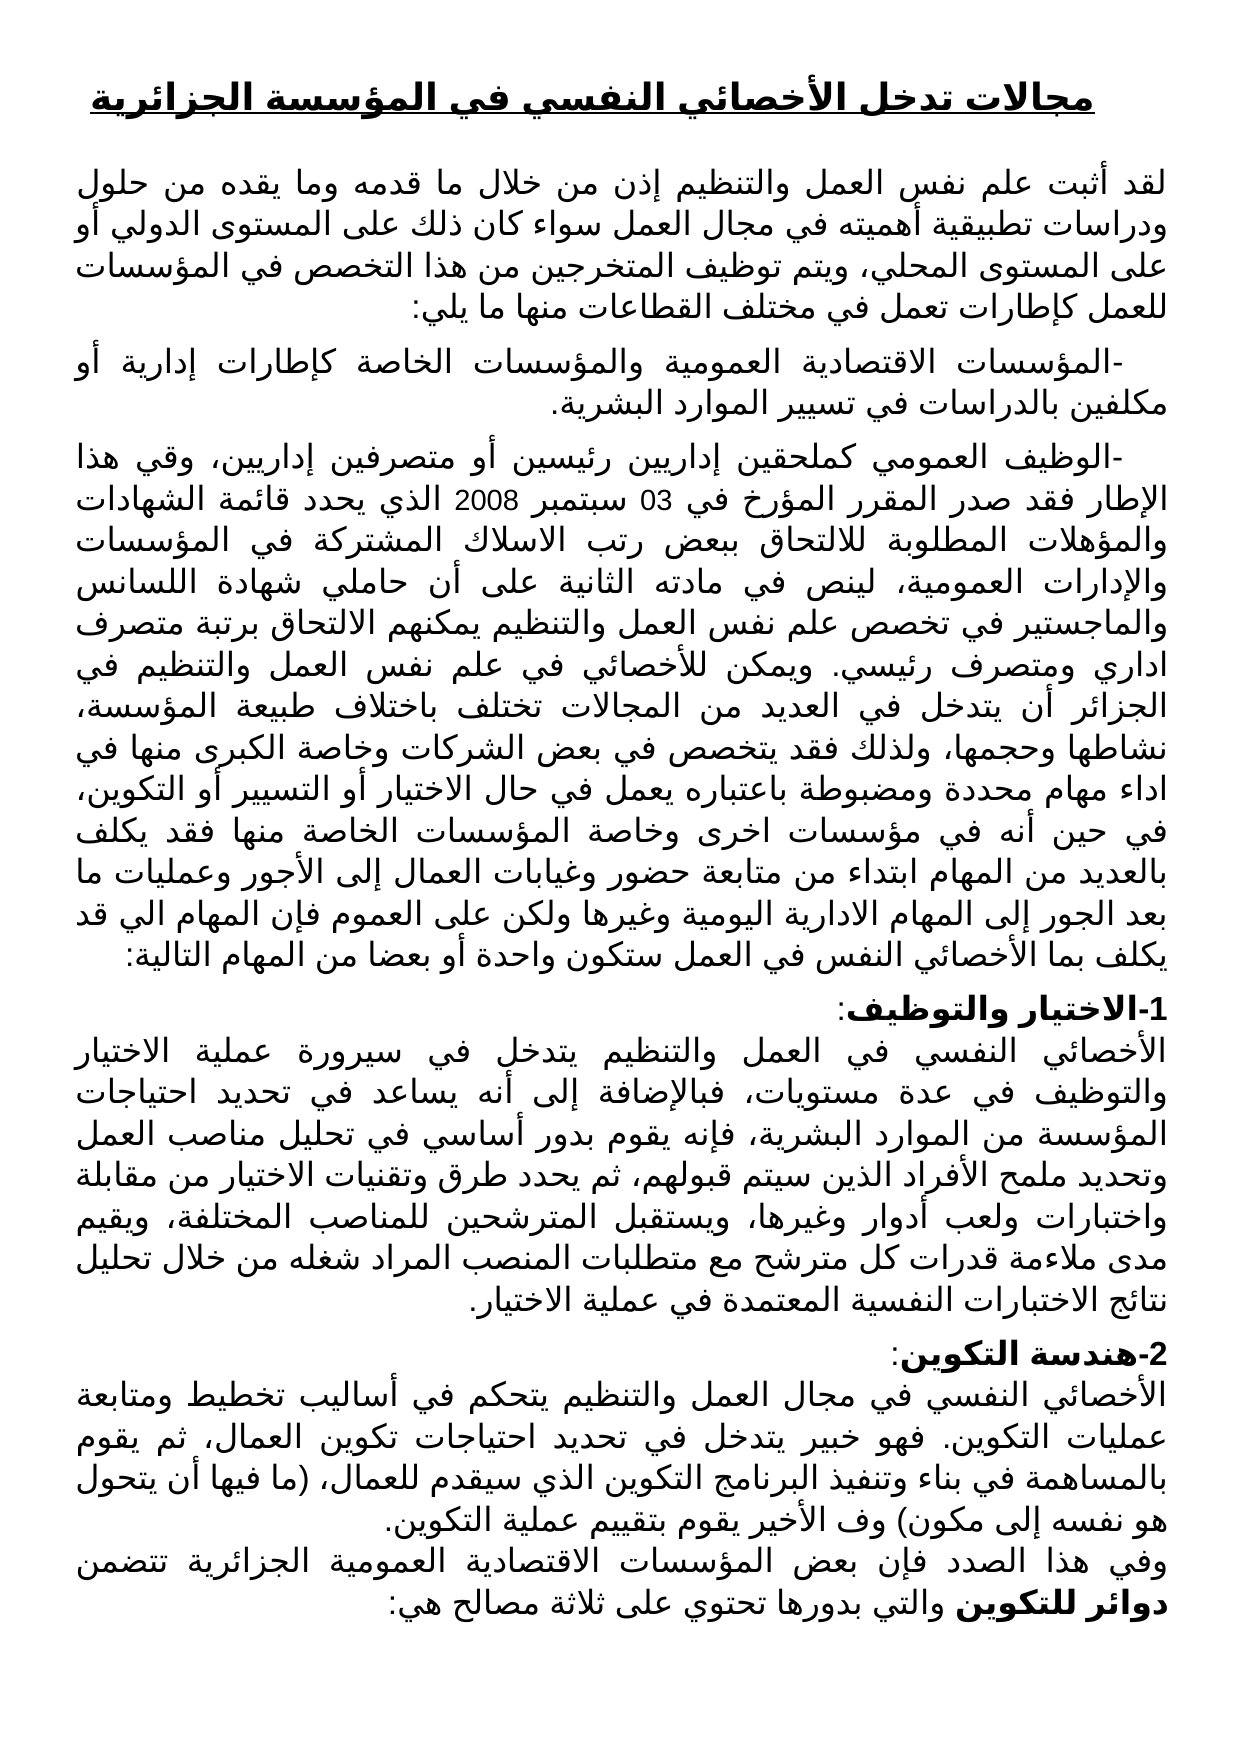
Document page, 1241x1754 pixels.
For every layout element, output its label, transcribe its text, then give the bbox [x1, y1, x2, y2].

list -المؤسسات الاقتصادية العمومية والمؤسسات الخاصة كإطارات إدارية أو مكلفين بالدراسات في تسيير الموارد البشرية. [75, 342, 1169, 422]
list لقد أثبت علم نفس العمل والتنظيم إذن من خلال ما قدمه وما يقده من حلول ودراسات تطبيقية أهميته في مجال العمل سواء كان ذلك على المستوى الدولي أو على المستوى المحلي، ويتم توظيف المتخرجين من هذا التخصص في المؤسسات للعمل كإطارات تعمل في مختلف القطاعات منها ما يلي: [75, 163, 1169, 326]
list الأخصائي النفسي في مجال العمل والتنظيم يتحكم في أساليب تخطيط ومتابعة عمليات التكوين. فهو خبير يتدخل في تحديد احتياجات تكوين العمال، ثم يقوم بالمساهمة في بناء وتنفيذ البرنامج التكوين الذي سيقدم للعمال، (ما فيها أن يتحول هو نفسه إلى مكون) وف الأخير يقوم بتقييم عملية التكوين. [75, 1376, 1169, 1538]
list 1-الاختيار والتوظيف: [75, 989, 1169, 1028]
list مجالات تدخل الأخصائي النفسي في المؤسسة الجزائرية [75, 75, 1169, 118]
list 2-هندسة التكوين: [75, 1334, 1169, 1372]
list وفي هذا الصدد فإن بعض المؤسسات الاقتصادية العمومية الجزائرية تتضمن دوائر للتكوين والتي بدورها تحتوي على ثلاثة مصالح هي: [75, 1541, 1169, 1621]
list الأخصائي النفسي في العمل والتنظيم يتدخل في سيرورة عملية الاختيار والتوظيف في عدة مستويات، فبالإضافة إلى أنه يساعد في تحديد احتياجات المؤسسة من الموارد البشرية، فإنه يقوم بدور أساسي في تحليل مناصب العمل وتحديد ملمح الأفراد الذين سيتم قبولهم، ثم يحدد طرق وتقنيات الاختيار من مقابلة واختبارات ولعب أدوار وغيرها، ويستقبل المترشحين للمناصب المختلفة، ويقيم مدى ملاءمة قدرات كل مترشح مع متطلبات المنصب المراد شغله من خلال تحليل نتائج الاختبارات النفسية المعتمدة في عملية الاختيار. [75, 1031, 1169, 1318]
list -الوظيف العمومي كملحقين إداريين رئيسين أو متصرفين إداريين، وقي هذا الإطار فقد صدر المقرر المؤرخ في 03 سبتمبر 2008 الذي يحدد قائمة الشهادات والمؤهلات المطلوبة للالتحاق ببعض رتب الاسلاك المشتركة في المؤسسات والإدارات العمومية، لينص في مادته الثانية على أن حاملي شهادة اللسانس والماجستير في تخصص علم نفس العمل والتنظيم يمكنهم الالتحاق برتبة متصرف اداري ومتصرف رئيسي. ويمكن للأخصائي في علم نفس العمل والتنظيم في الجزائر أن يتدخل في العديد من المجالات تختلف باختلاف طبيعة المؤسسة، نشاطها وحجمها، ولذلك فقد يتخصص في بعض الشركات وخاصة الكبرى منها في اداء مهام محددة ومضبوطة باعتباره يعمل في حال الاختيار أو التسيير أو التكوين، في حين أنه في مؤسسات اخرى وخاصة المؤسسات الخاصة منها فقد يكلف بالعديد من المهام ابتداء من متابعة حضور وغيابات العمال إلى الأجور وعمليات ما بعد الجور إلى المهام الادارية اليومية وغيرها ولكن على العموم فإن المهام الي قد يكلف بما الأخصائي النفس في العمل ستكون واحدة أو بعضا من المهام التالية: [75, 438, 1169, 973]
